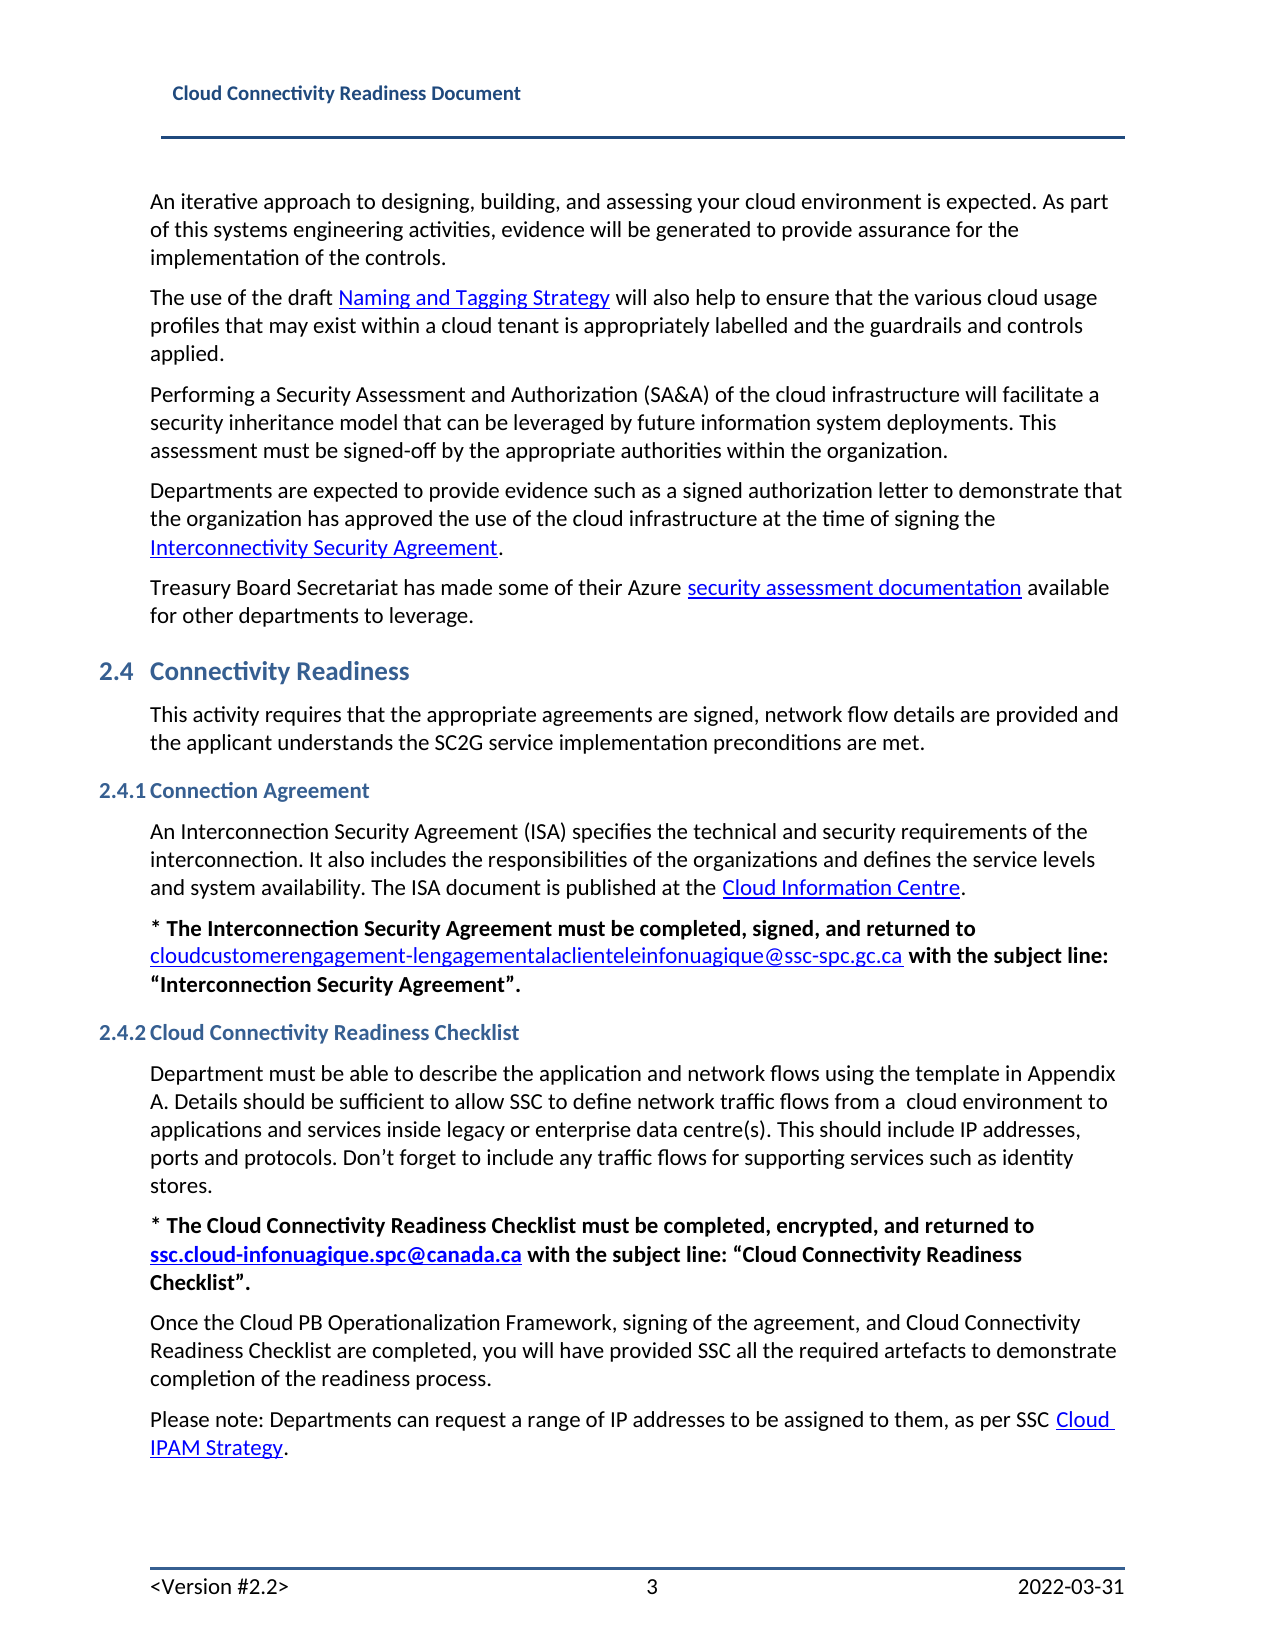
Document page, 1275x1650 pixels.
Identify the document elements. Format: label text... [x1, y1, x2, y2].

text * The Interconnection Security Agreement must be completed, signed, and returned to cloudcustomerengagement-lengagementalaclienteleinfonuagique@ssc-spc.gc.ca with the subject line: “Interconnection Security Agreement”. [150, 914, 1125, 998]
text This activity requires that the appropriate agreements are signed, network flow details are provided and the applicant understands the SC2G service implementation preconditions are met. [150, 700, 1125, 756]
text The use of the draft Naming and Tagging Strategy will also help to ensure that the various cloud usage profiles that may exist within a cloud tenant is appropriately labelled and the guardrails and controls applied. [150, 283, 1125, 367]
text Department must be able to describe the application and network flows using the template in Appendix A. Details should be sufficient to allow SSC to define network traffic flows from a cloud environment to applications and services inside legacy or enterprise data centre(s). This should include IP addresses, ports and protocols. Don’t forget to include any traffic flows for supporting services such as identity stores. [150, 1059, 1125, 1199]
text Treasury Board Secretariat has made some of their Azure security assessment documentation available for other departments to leverage. [150, 573, 1125, 629]
subtitle Connection Agreement [99, 777, 1125, 804]
text Once the Cloud PB Operationalization Framework, signing of the agreement, and Cloud Connectivity Readiness Checklist are completed, you will have provided SSC all the required artefacts to demonstrate completion of the readiness process. [150, 1308, 1125, 1392]
subtitle Cloud Connectivity Readiness Checklist [99, 1018, 1125, 1047]
subtitle Connectivity Readiness [99, 654, 1125, 687]
text Performing a Security Assessment and Authorization (SA&A) of the cloud infrastructure will facilitate a security inheritance model that can be leveraged by future information system deployments. This assessment must be signed-off by the appropriate authorities within the organization. [150, 380, 1125, 464]
text * The Cloud Connectivity Readiness Checklist must be completed, encrypted, and returned to ssc.cloud-infonuagique.spc@canada.ca with the subject line: “Cloud Connectivity Readiness Checklist”. [150, 1212, 1125, 1296]
text An iterative approach to designing, building, and assessing your cloud environment is expected. As part of this systems engineering activities, evidence will be generated to provide assurance for the implementation of the controls. [150, 187, 1125, 271]
text An Interconnection Security Agreement (ISA) specifies the technical and security requirements of the interconnection. It also includes the responsibilities of the organizations and defines the service levels and system availability. The ISA document is published at the Cloud Information Centre. [150, 817, 1125, 901]
text Departments are expected to provide evidence such as a signed authorization letter to demonstrate that the organization has approved the use of the cloud infrastructure at the time of signing the Interconnectivity Security Agreement. [150, 477, 1125, 561]
text Please note: Departments can request a range of IP addresses to be assigned to them, as per SSC Cloud IPAM Strategy. [150, 1405, 1125, 1461]
